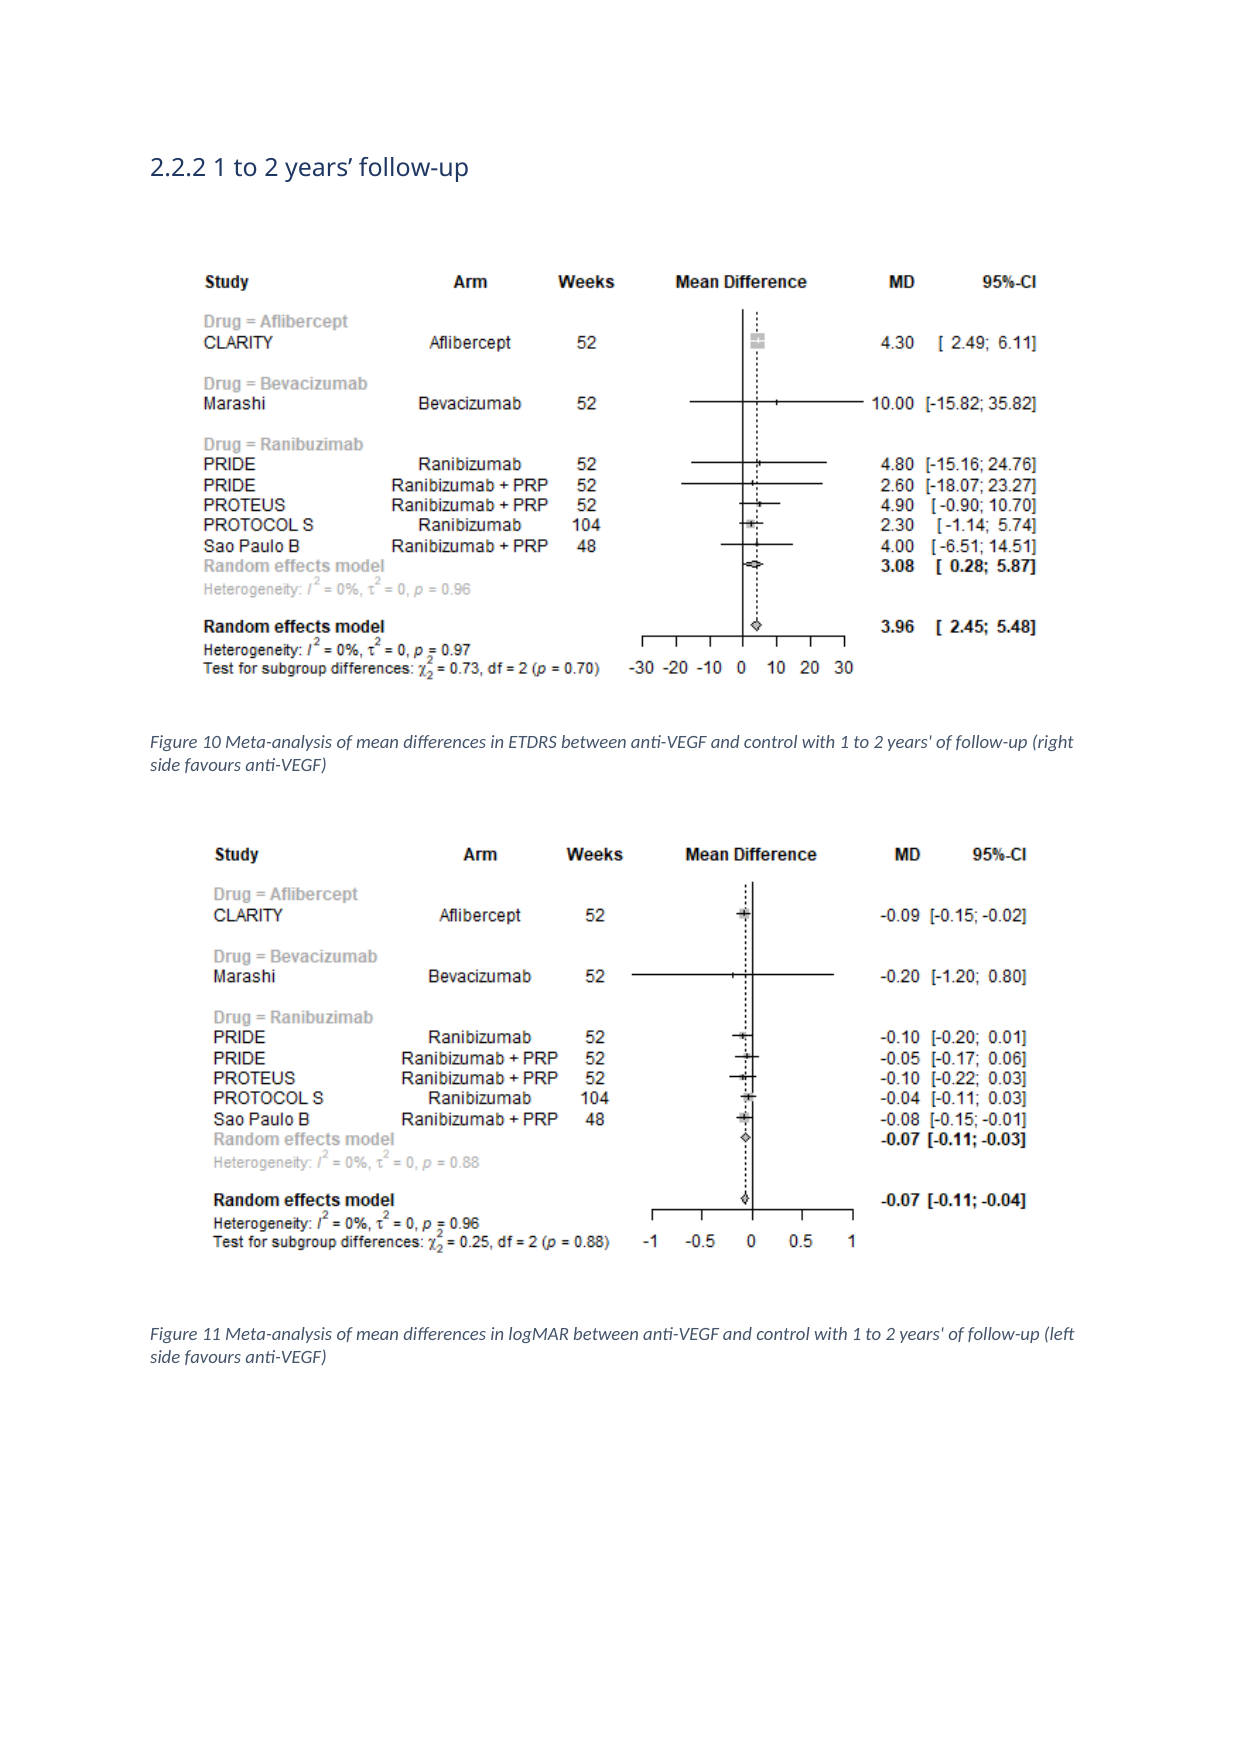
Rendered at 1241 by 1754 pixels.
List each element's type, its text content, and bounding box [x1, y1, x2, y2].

picture [150, 233, 1089, 712]
picture [150, 797, 1089, 1304]
subtitle 2.2.2 1 to 2 years’ follow-up [150, 150, 1090, 184]
text Figure 10 Meta-analysis of mean differences in ETDRS between anti-VEGF and control with 1 to 2 years' of follow-up (right side favours anti-VEGF) [150, 731, 1090, 776]
text Figure 11 Meta-analysis of mean differences in logMAR between anti-VEGF and control with 1 to 2 years' of follow-up (left side favours anti-VEGF) [150, 1322, 1090, 1368]
